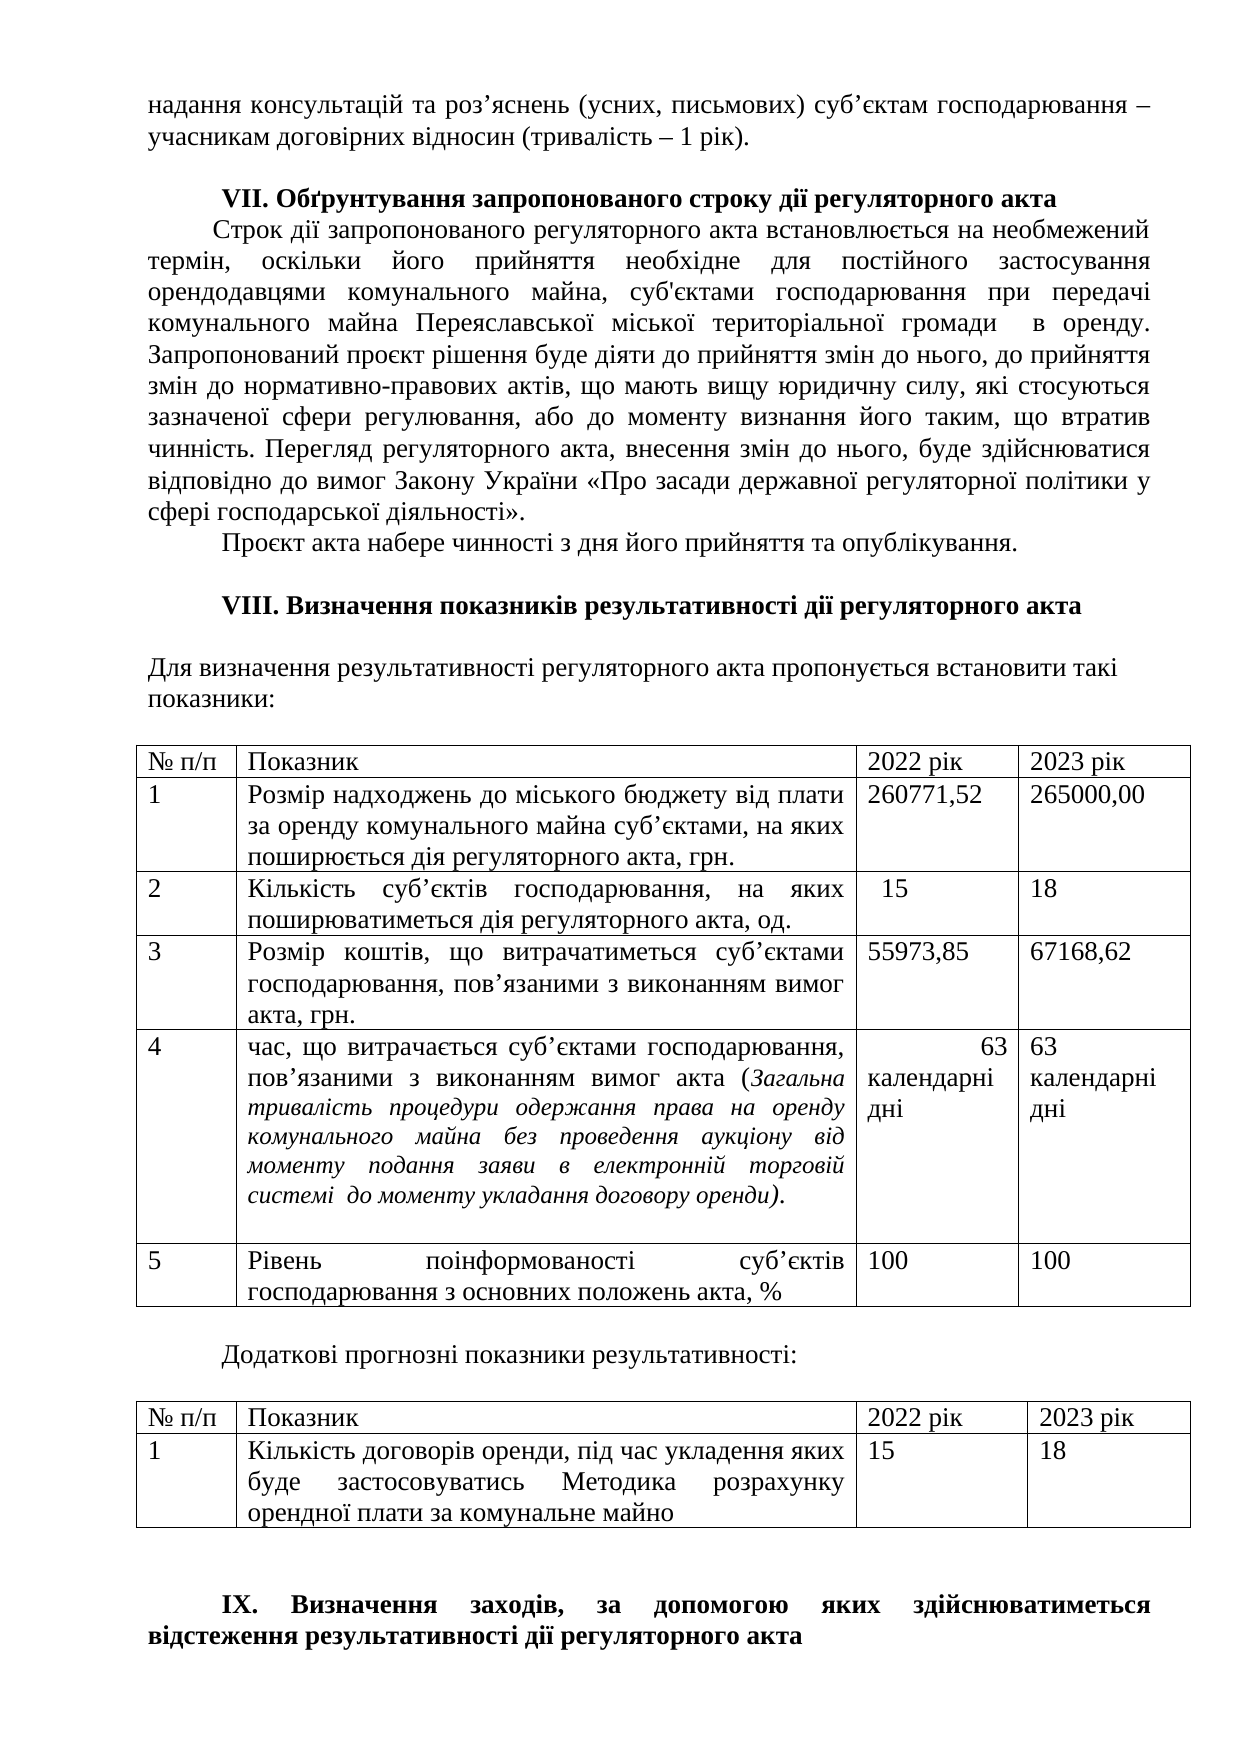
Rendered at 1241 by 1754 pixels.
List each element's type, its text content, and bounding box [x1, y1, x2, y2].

text Додаткові прогнозні показники результативності: [148, 1338, 1152, 1369]
table_header Показник [237, 1402, 856, 1433]
table_cell 18 [1028, 1434, 1190, 1527]
table_header № п/п [137, 746, 236, 777]
text VIII. Визначення показників результативності дії регуляторного акта [148, 589, 1152, 620]
table_cell 100 [857, 1244, 1018, 1306]
table_cell Кількість договорів оренди, під час укладення яких буде застосовуватись Методика розрахунку орендної плати за комунальне майно [237, 1434, 856, 1527]
table_cell 265000,00 [1019, 778, 1190, 871]
table_cell 3 [137, 936, 236, 1029]
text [148, 88, 1152, 151]
table_cell Розмір коштів, що витрачатиметься суб’єктами господарювання, пов’язаними з виконанням вимог акта, грн. [237, 936, 856, 1029]
text Для визначення результативності регуляторного акта пропонується встановити такі показники: [148, 651, 1152, 713]
table_header № п/п [137, 1402, 236, 1433]
table_cell 260771,52 [857, 778, 1018, 871]
table_cell 67168,62 [1019, 936, 1190, 1029]
table_header 2023 рік [1019, 746, 1190, 777]
table_cell 2 [137, 872, 236, 934]
table_cell час, що витрачається суб’єктами господарювання, пов’язаними з виконанням вимог акта (Загальна тривалість процедури одержання права на оренду комунального майна без проведення аукціону від моменту подання заяви в електронній торговій системі до моменту укладання договору оренди). [237, 1030, 856, 1243]
table_cell 15 [857, 872, 1018, 934]
table_header 2022 рік [857, 1402, 1027, 1433]
table_cell 63 календарні дні [1019, 1030, 1190, 1243]
text Строк дії запропонованого регуляторного акта встановлюється на необмежений термін, оскільки його прийняття необхідне для постійного застосування орендодавцями комунального майна, суб'єктами господарювання при передачі комунального майна Переяславської міської територіальної громади в оренду. Запропонований проєкт рішення буде діяти до прийняття змін до нього, до прийняття змін до нормативно-правових актів, що мають вищу юридичну силу, які стосуються зазначеної сфери регулювання, або до моменту визнання його таким, що втратив чинність. Перегляд регуляторного акта, внесення змін до нього, буде здійснюватися відповідно до вимог Закону України «Про засади державної регуляторної політики у сфері господарської діяльності». [148, 213, 1152, 526]
table_cell Розмір надходжень до міського бюджету від плати за оренду комунального майна суб’єктами, на яких поширюється дія регуляторного акта, грн. [237, 778, 856, 871]
table_cell 18 [1019, 872, 1190, 934]
table_cell 55973,85 [857, 936, 1018, 1029]
table_cell Кількість суб’єктів господарювання, на яких поширюватиметься дія регуляторного акта, од. [237, 872, 856, 934]
table_cell 63 календарні дні [857, 1030, 1018, 1243]
table_cell Рівень поінформованості суб’єктів господарювання з основних положень акта, % [237, 1244, 856, 1306]
table_cell 1 [137, 778, 236, 871]
table_header Показник [237, 746, 856, 777]
text VII. Обґрунтування запропонованого строку дії регуляторного акта [148, 182, 1152, 213]
table_cell 5 [137, 1244, 236, 1306]
table_cell 15 [857, 1434, 1027, 1527]
table_header 2023 рік [1028, 1402, 1190, 1433]
table_cell 100 [1019, 1244, 1190, 1306]
table_header 2022 рік [857, 746, 1018, 777]
text Проєкт акта набере чинності з дня його прийняття та опублікування. [148, 526, 1152, 558]
table_cell 1 [137, 1434, 236, 1527]
text IX. Визначення заходів, за допомогою яких здійснюватиметься відстеження результативності дії регуляторного акта [148, 1588, 1152, 1650]
table_cell 4 [137, 1030, 236, 1243]
